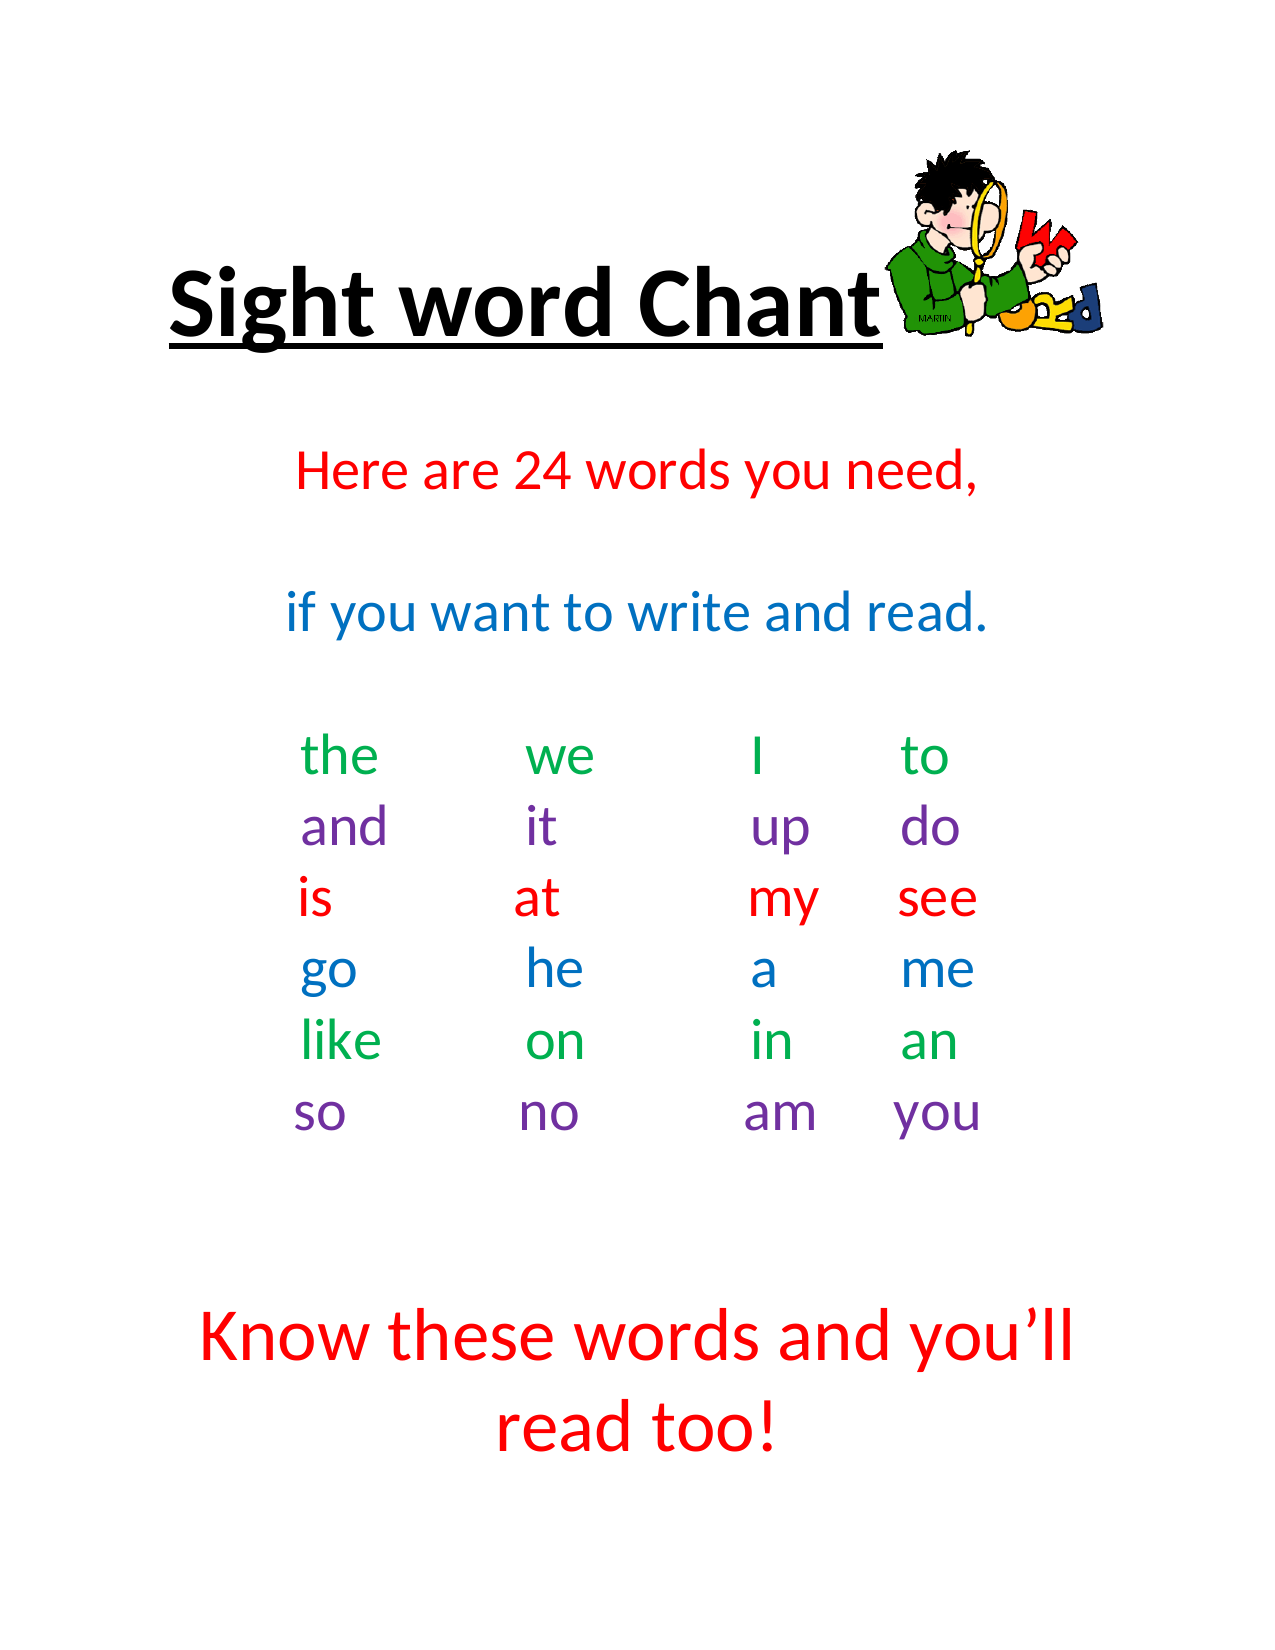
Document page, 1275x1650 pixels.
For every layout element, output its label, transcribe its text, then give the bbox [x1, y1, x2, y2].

text so no am you [150, 1074, 1125, 1145]
text Here are 24 words you need, [150, 432, 1125, 504]
text Sight word Chant [150, 150, 1125, 361]
text is at my see [150, 860, 1125, 931]
text the we I to [225, 717, 1125, 789]
picture [882, 150, 1107, 337]
text Know these words and you’ll read too! [150, 1287, 1125, 1471]
text if you want to write and read. [150, 575, 1125, 646]
text go he a me [225, 931, 1125, 1002]
text like on in an [225, 1002, 1125, 1074]
text and it up do [225, 789, 1125, 860]
